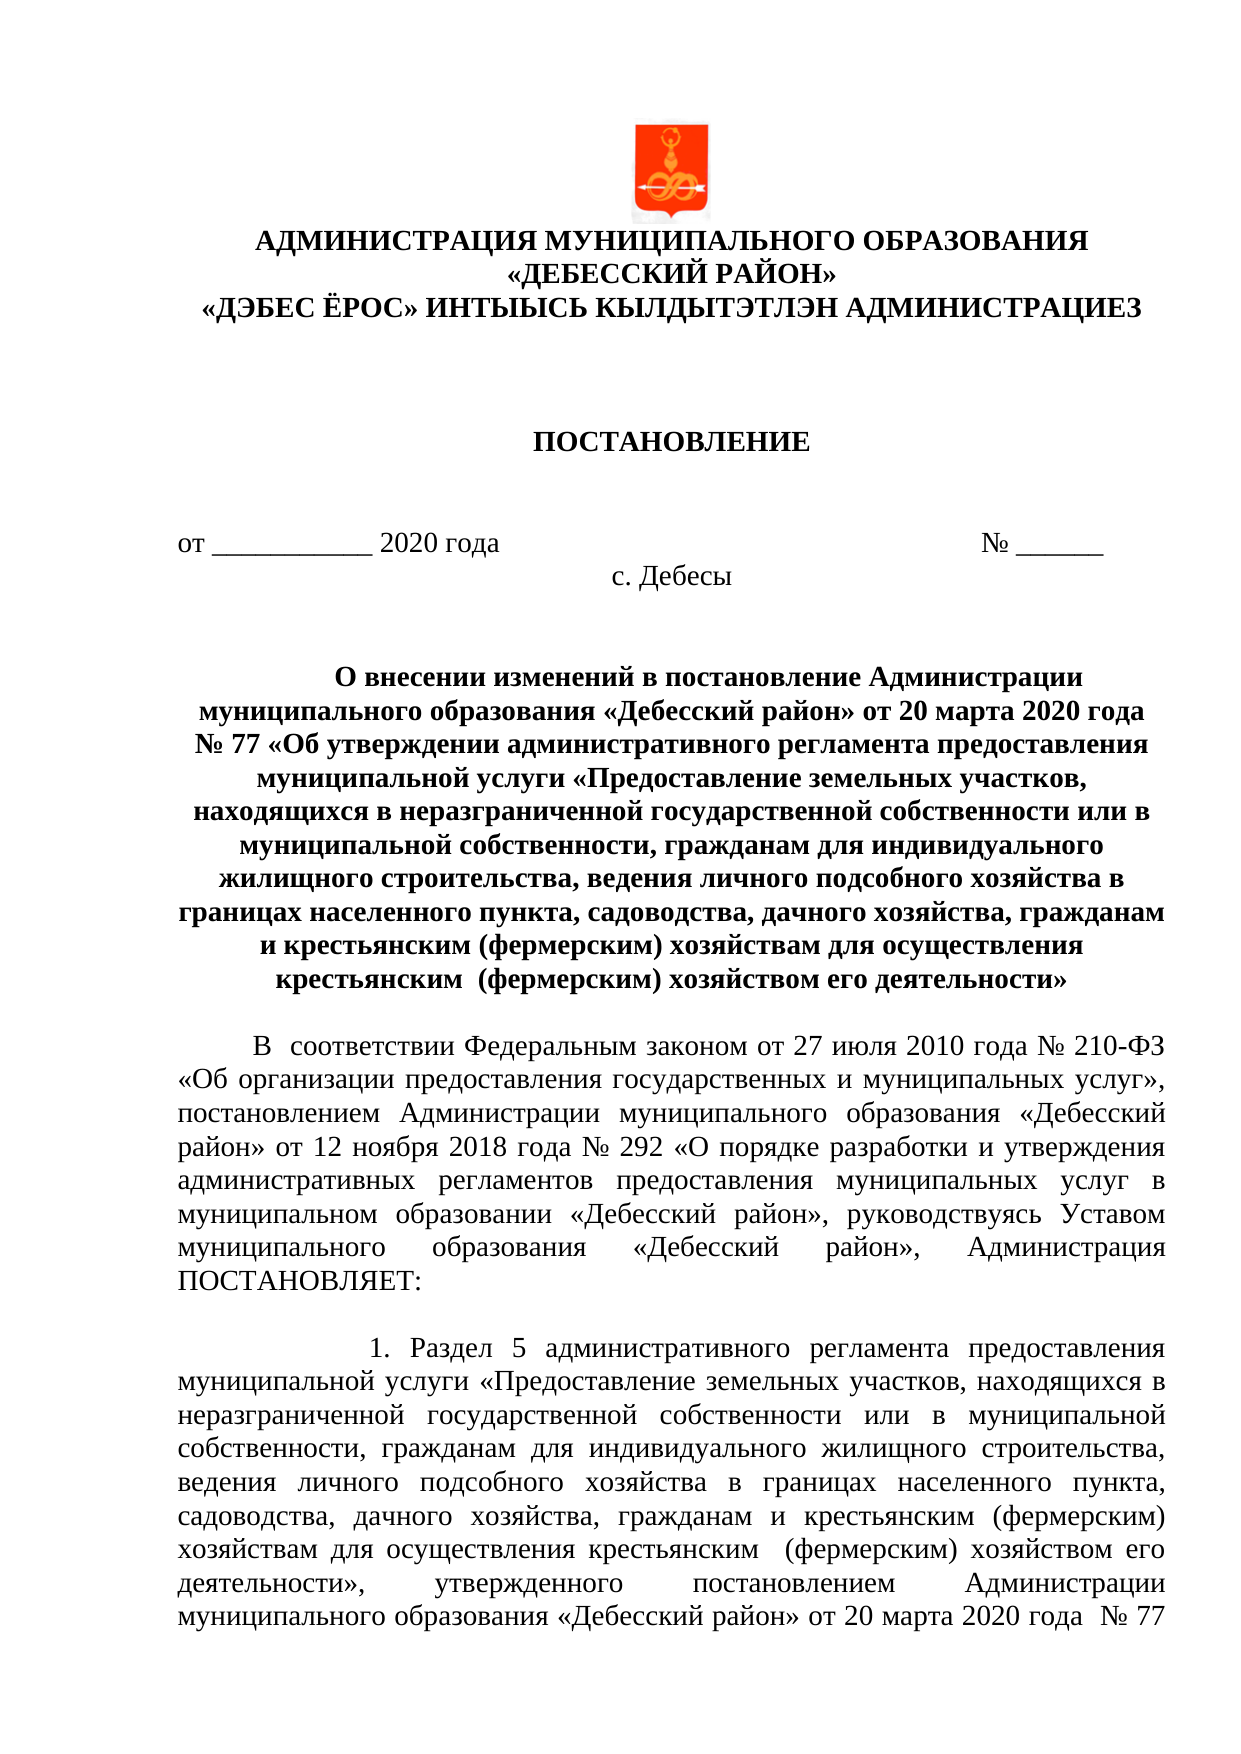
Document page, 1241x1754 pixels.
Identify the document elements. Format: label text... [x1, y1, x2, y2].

text О внесении изменений в постановление Администрации муниципального образования «Дебесский район» от 20 марта 2020 года № 77 «Об утверждении административного регламента предоставления муниципальной услуги «Предоставление земельных участков, находящихся в неразграниченной государственной собственности или в муниципальной собственности, гражданам для индивидуального жилищного строительства, ведения личного подсобного хозяйства в границах населенного пункта, садоводства, дачного хозяйства, гражданам и крестьянским (фермерским) хозяйствам для осуществления крестьянским (фермерским) хозяйством его деятельности» [177, 659, 1166, 994]
text В соответствии Федеральным законом от 27 июля 2010 года № 210-ФЗ «Об организации предоставления государственных и муниципальных услуг», постановлением Администрации муниципального образования «Дебесский район» от 12 ноября 2018 года № 292 «О порядке разработки и утверждения административных регламентов предоставления муниципальных услуг в муниципальном образовании «Дебесский район», руководствуясь Уставом муниципального образования «Дебесский район», Администрация ПОСТАНОВЛЯЕТ: [177, 1028, 1166, 1296]
text АДМИНИСТРАЦИЯ МУНИЦИПАЛЬНОГО ОБРАЗОВАНИЯ [177, 223, 1166, 257]
text от ___________ 2020 года № ______ [177, 525, 1166, 558]
text «ДЭБЕС ЁРОС» ИНТЫЫСЬ КЫЛДЫТЭТЛЭН АДМИНИСТРАЦИЕЗ [177, 290, 1166, 324]
text ПОСТАНОВЛЕНИЕ [177, 424, 1166, 458]
text с. Дебесы [177, 558, 1166, 592]
text «ДЕБЕССКИЙ РАЙОН» [177, 257, 1166, 290]
picture [631, 118, 713, 224]
